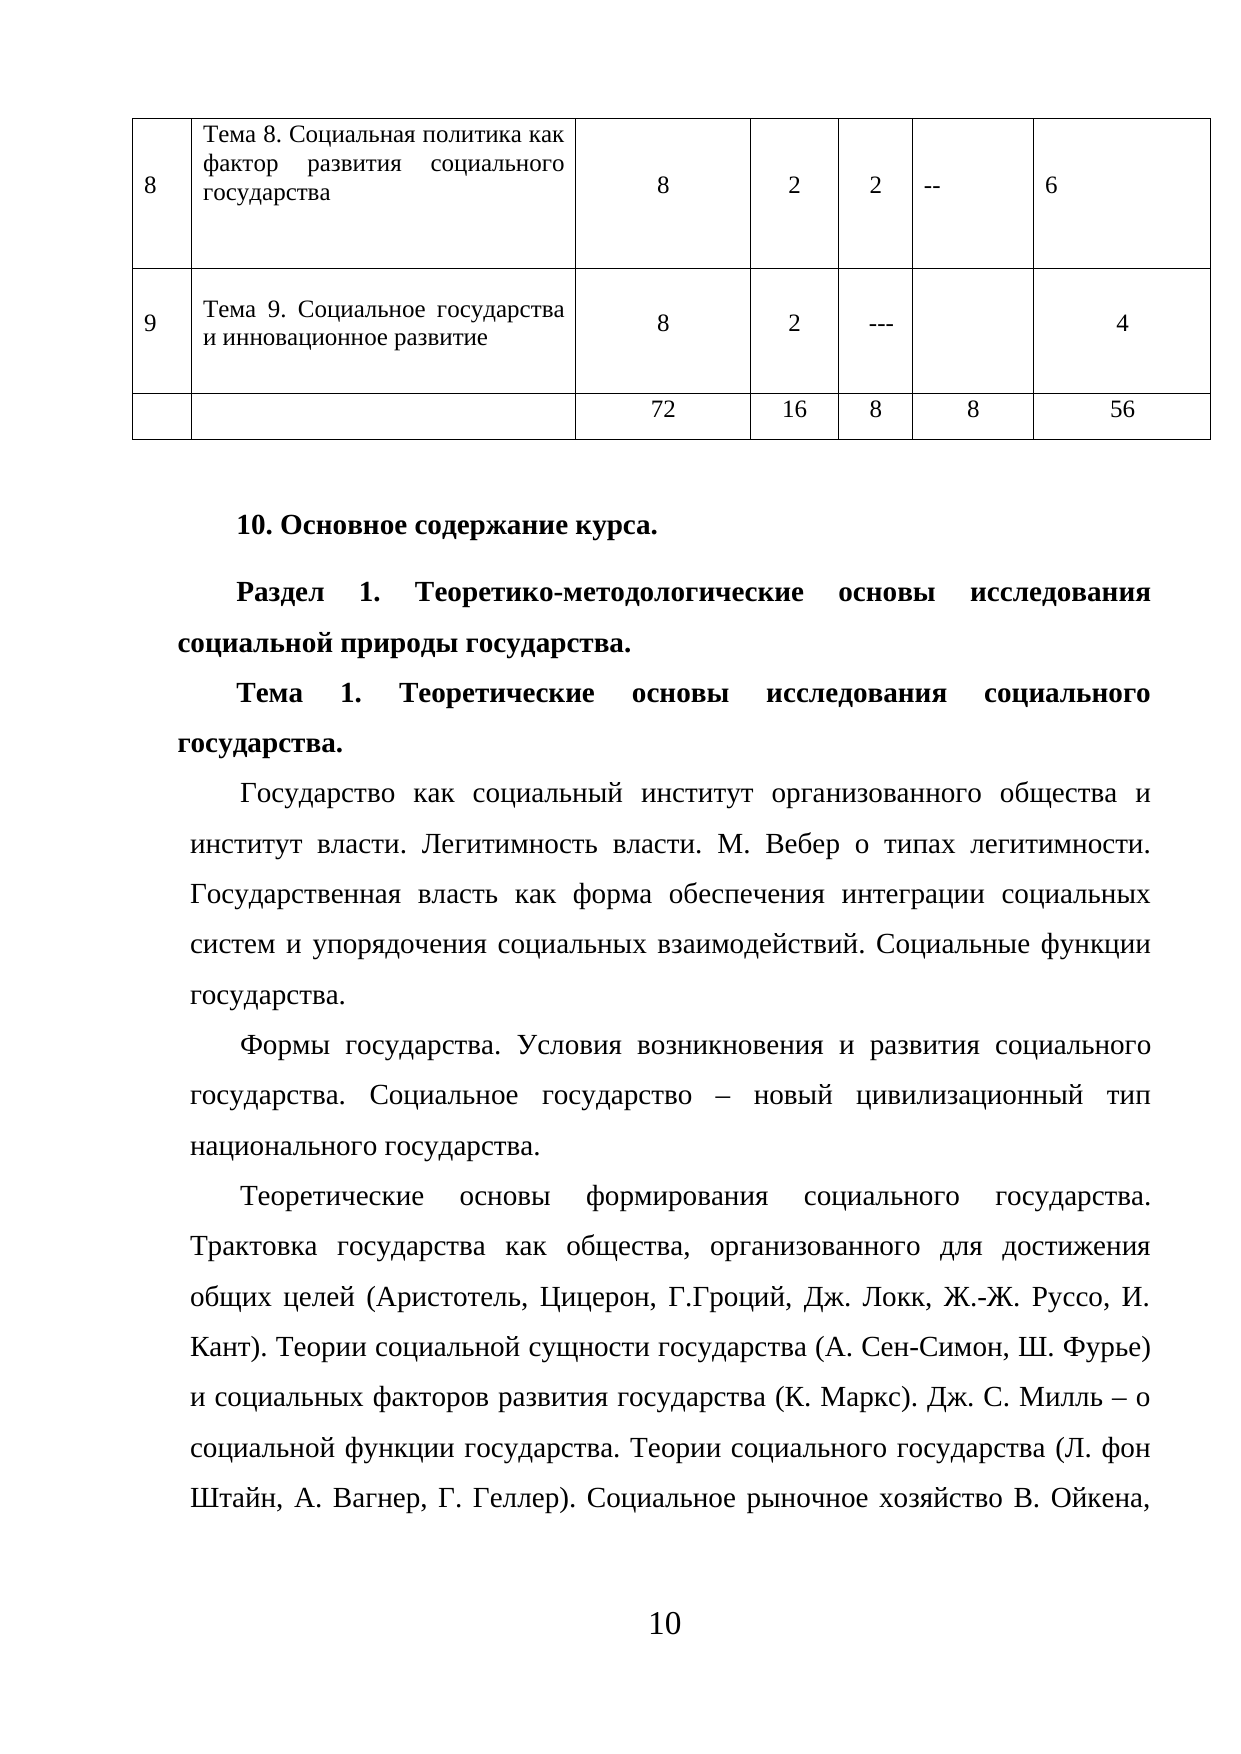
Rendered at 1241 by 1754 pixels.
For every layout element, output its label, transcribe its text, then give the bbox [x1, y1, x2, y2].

table_cell 8 [839, 394, 912, 439]
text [190, 1178, 1152, 1513]
table_cell 6 [1034, 119, 1210, 267]
table_cell 72 [576, 394, 750, 439]
table_cell --- [839, 269, 912, 393]
table_cell [192, 394, 575, 439]
table_cell 8 [576, 119, 750, 267]
table_cell Тема 8. Социальная политика как фактор развития социального государства [192, 119, 575, 267]
table_cell [133, 394, 191, 439]
table_cell 16 [751, 394, 838, 439]
table_cell 8 [913, 394, 1033, 439]
text Тема 1. Теоретические основы исследования социального государства. [177, 675, 1152, 759]
table_cell -- [913, 119, 1033, 267]
table_cell 4 [1034, 269, 1210, 393]
table_cell Тема 9. Социальное государства и инновационное развитие [192, 269, 575, 393]
table_cell [913, 269, 1033, 393]
table_cell 2 [751, 269, 838, 393]
text 10. Основное содержание курса. [177, 507, 1152, 541]
text Государство как социальный институт организованного общества и институт власти. Легитимность власти. М. Вебер о типах легитимности. Государственная власть как форма обеспечения интеграции социальных систем и упорядочения социальных взаимодействий. Социальные функции государства. [190, 776, 1152, 1010]
table_cell 2 [839, 119, 912, 267]
text Формы государства. Условия возникновения и развития социального государства. Социальное государство – новый цивилизационный тип национального государства. [190, 1027, 1152, 1161]
table_cell 8 [576, 269, 750, 393]
table_cell 9 [133, 269, 191, 393]
table_cell 8 [133, 119, 191, 267]
table_cell 56 [1034, 394, 1210, 439]
table_cell 2 [751, 119, 838, 267]
text Раздел 1. Теоретико-методологические основы исследования социальной природы государства. [177, 574, 1152, 658]
